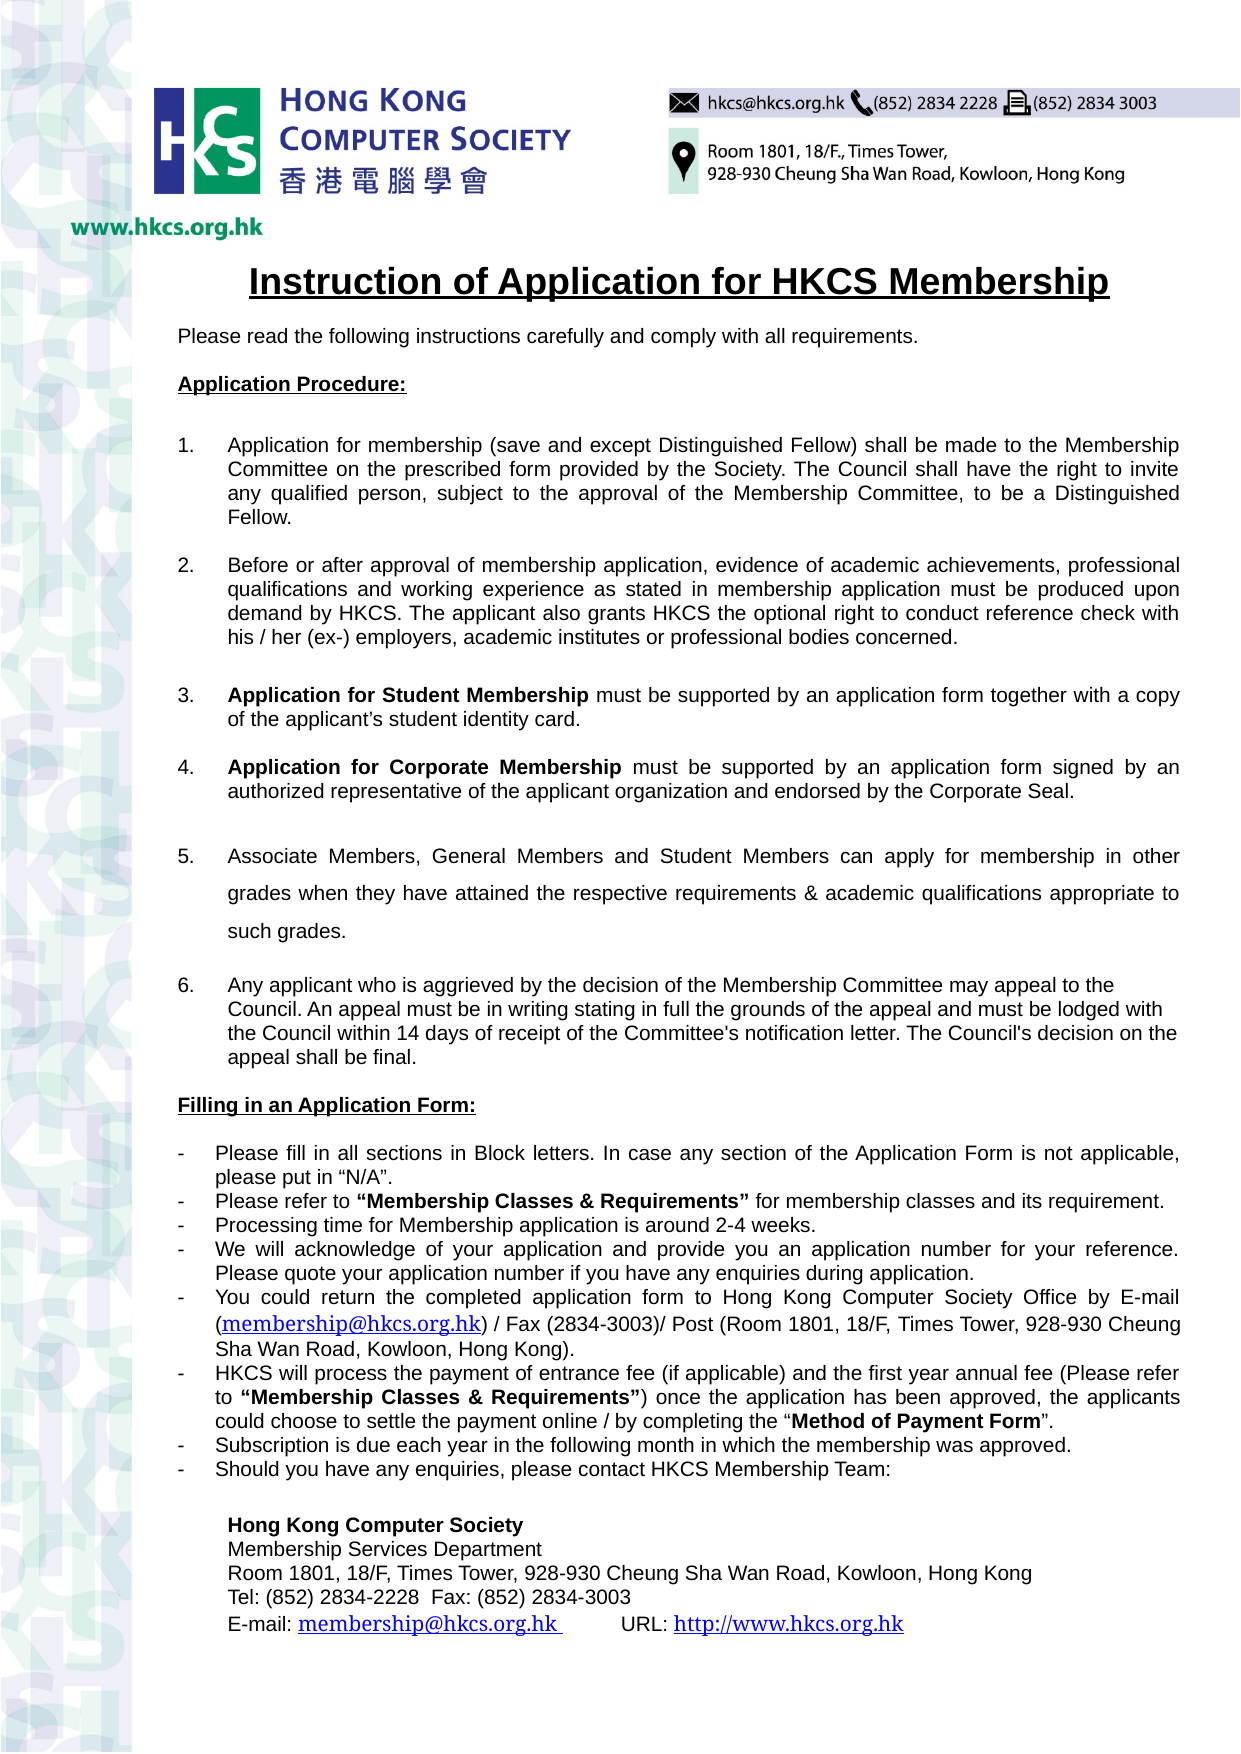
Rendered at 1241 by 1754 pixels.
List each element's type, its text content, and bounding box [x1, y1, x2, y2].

text Please read the following instructions carefully and comply with all requirements. [177, 324, 1181, 348]
list Before or after approval of membership application, evidence of academic achievements, professional qualifications and working experience as stated in membership application must be produced upon demand by HKCS. The applicant also grants HKCS the optional right to conduct reference check with his / her (ex-) employers, academic institutes or professional bodies concerned. [177, 553, 1181, 683]
list HKCS will process the payment of entrance fee (if applicable) and the first year annual fee (Please refer to “Membership Classes & Requirements”) once the application has been approved, the applicants could choose to settle the payment online / by completing the “Method of Payment Form”. [177, 1361, 1181, 1433]
text Hong Kong Computer Society [227, 1513, 1181, 1537]
text E-mail: membership@hkcs.org.hk URL: http://www.hkcs.org.hk [227, 1609, 1181, 1637]
list Please fill in all sections in Block letters. In case any section of the Application Form is not applicable, please put in “N/A”. [177, 1141, 1181, 1189]
list Application for membership (save and except Distinguished Fellow) shall be made to the Membership Committee on the prescribed form provided by the Society. The Council shall have the right to invite any qualified person, subject to the approval of the Membership Committee, to be a Distinguished Fellow. [177, 433, 1181, 529]
list Should you have any enquiries, please contact HKCS Membership Team: [177, 1457, 1181, 1481]
list We will acknowledge of your application and provide you an application number for your reference. Please quote your application number if you have any enquiries during application. [177, 1237, 1181, 1285]
text Tel: (852) 2834-2228 Fax: (852) 2834-3003 [227, 1585, 1181, 1609]
list Any applicant who is aggrieved by the decision of the Membership Committee may appeal to the Council. An appeal must be in writing stating in full the grounds of the appeal and must be lodged with the Council within 14 days of receipt of the Committee's notification letter. The Council's decision on the appeal shall be final. [177, 973, 1181, 1069]
text Filling in an Application Form: [177, 1093, 1181, 1117]
list You could return the completed application form to Hong Kong Computer Society Office by E-mail (membership@hkcs.org.hk) / Fax (2834-3003)/ Post (Room 1801, 18/F, Times Tower, 928-930 Cheung Sha Wan Road, Kowloon, Hong Kong). [177, 1285, 1181, 1361]
text Membership Services Department [227, 1537, 1181, 1561]
list Subscription is due each year in the following month in which the membership was approved. [177, 1433, 1181, 1457]
list Processing time for Membership application is around 2-4 weeks. [177, 1213, 1181, 1237]
text Application Procedure: [177, 372, 1181, 396]
list Please refer to “Membership Classes & Requirements” for membership classes and its requirement. [177, 1189, 1181, 1213]
list Application for Student Membership must be supported by an application form together with a copy of the applicant’s student identity card. [177, 683, 1181, 731]
text Instruction of Application for HKCS Membership [177, 259, 1181, 302]
picture [0, 0, 1241, 1752]
list Associate Members, General Members and Student Members can apply for membership in other grades when they have attained the respective requirements & academic qualifications appropriate to such grades. [177, 837, 1181, 949]
text Room 1801, 18/F, Times Tower, 928-930 Cheung Sha Wan Road, Kowloon, Hong Kong [227, 1561, 1181, 1585]
list Application for Corporate Membership must be supported by an application form signed by an authorized representative of the applicant organization and endorsed by the Corporate Seal. [177, 755, 1181, 837]
